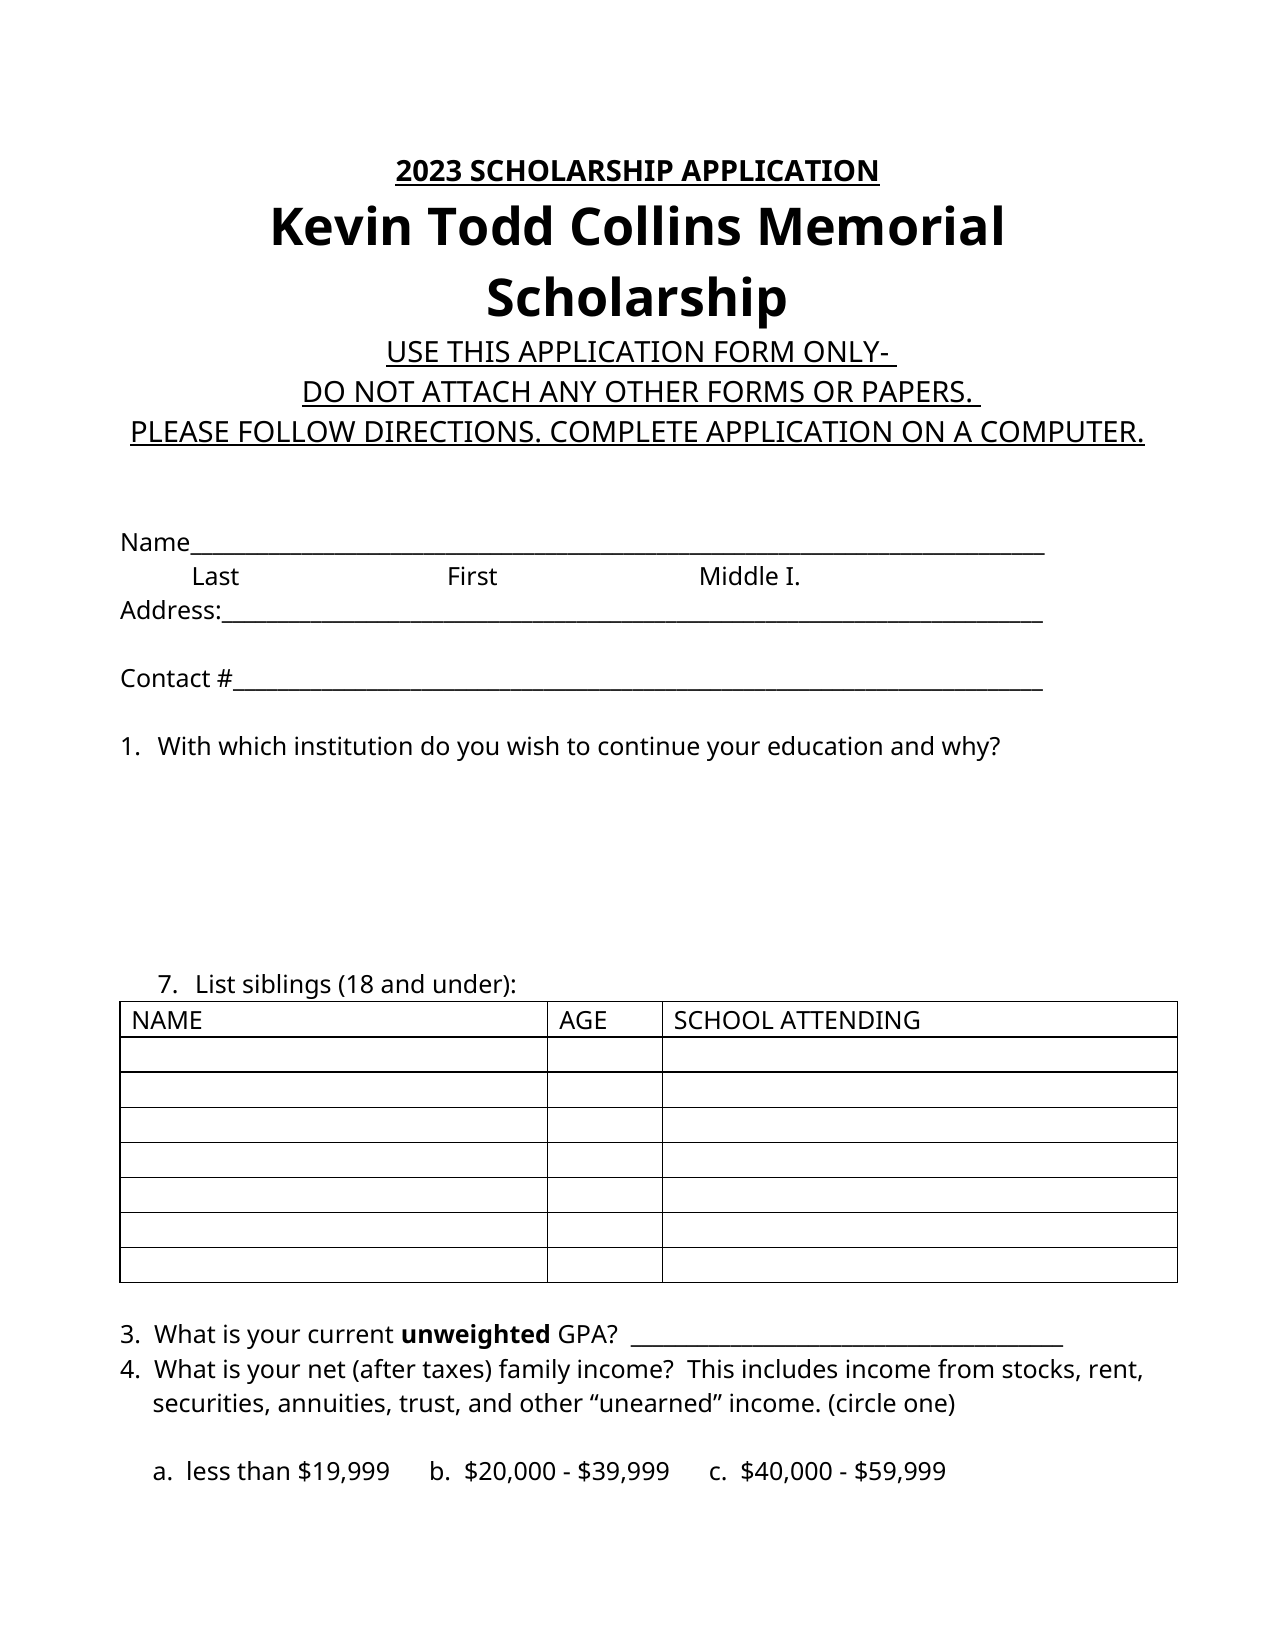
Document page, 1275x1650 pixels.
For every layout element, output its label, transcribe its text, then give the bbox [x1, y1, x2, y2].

table_cell [121, 1073, 547, 1107]
text a. less than $19,999 b. $20,000 - $39,999 c. $40,000 - $59,999 [120, 1453, 1155, 1487]
table_cell [121, 1108, 547, 1142]
table_cell [548, 1213, 662, 1247]
table_cell [663, 1178, 1177, 1212]
table_cell [548, 1248, 662, 1282]
table_cell [663, 1073, 1177, 1107]
table_header AGE [548, 1002, 662, 1036]
table_cell [548, 1073, 662, 1107]
table_cell [663, 1213, 1177, 1247]
table_cell [121, 1213, 547, 1247]
text securities, annuities, trust, and other “unearned” income. (circle one) [120, 1385, 1155, 1419]
table_cell [121, 1248, 547, 1282]
text Kevin Todd Collins Memorial Scholarship [120, 190, 1155, 332]
table_cell [663, 1038, 1177, 1071]
text PLEASE FOLLOW DIRECTIONS. COMPLETE APPLICATION ON A COMPUTER. [120, 411, 1155, 451]
list With which institution do you wish to continue your education and why? [120, 729, 1155, 763]
text Last First Middle I. [120, 558, 1155, 592]
table_cell [548, 1143, 662, 1177]
table_cell [548, 1108, 662, 1142]
text 4. What is your net (after taxes) family income? This includes income from stocks, rent, [120, 1351, 1155, 1385]
table_cell [663, 1143, 1177, 1177]
text USE THIS APPLICATION FORM ONLY- [120, 332, 1155, 371]
text Contact #_________________________________________________________________________ [120, 661, 1155, 695]
table_cell [548, 1038, 662, 1071]
table_cell [548, 1178, 662, 1212]
table_cell [121, 1143, 547, 1177]
text 3. What is your current unweighted GPA? _______________________________________ [120, 1317, 1155, 1351]
table_cell [663, 1108, 1177, 1142]
list List siblings (18 and under): [157, 967, 1155, 1001]
text DO NOT ATTACH ANY OTHER FORMS OR PAPERS. [120, 371, 1155, 411]
text Name_____________________________________________________________________________ [120, 524, 1155, 558]
text Address:__________________________________________________________________________ [120, 592, 1155, 627]
table_cell [121, 1038, 547, 1071]
table_cell [663, 1248, 1177, 1282]
text 2023 SCHOLARSHIP APPLICATION [120, 150, 1155, 190]
table_header SCHOOL ATTENDING [663, 1002, 1177, 1036]
table_header NAME [121, 1002, 547, 1036]
table_cell [121, 1178, 547, 1212]
